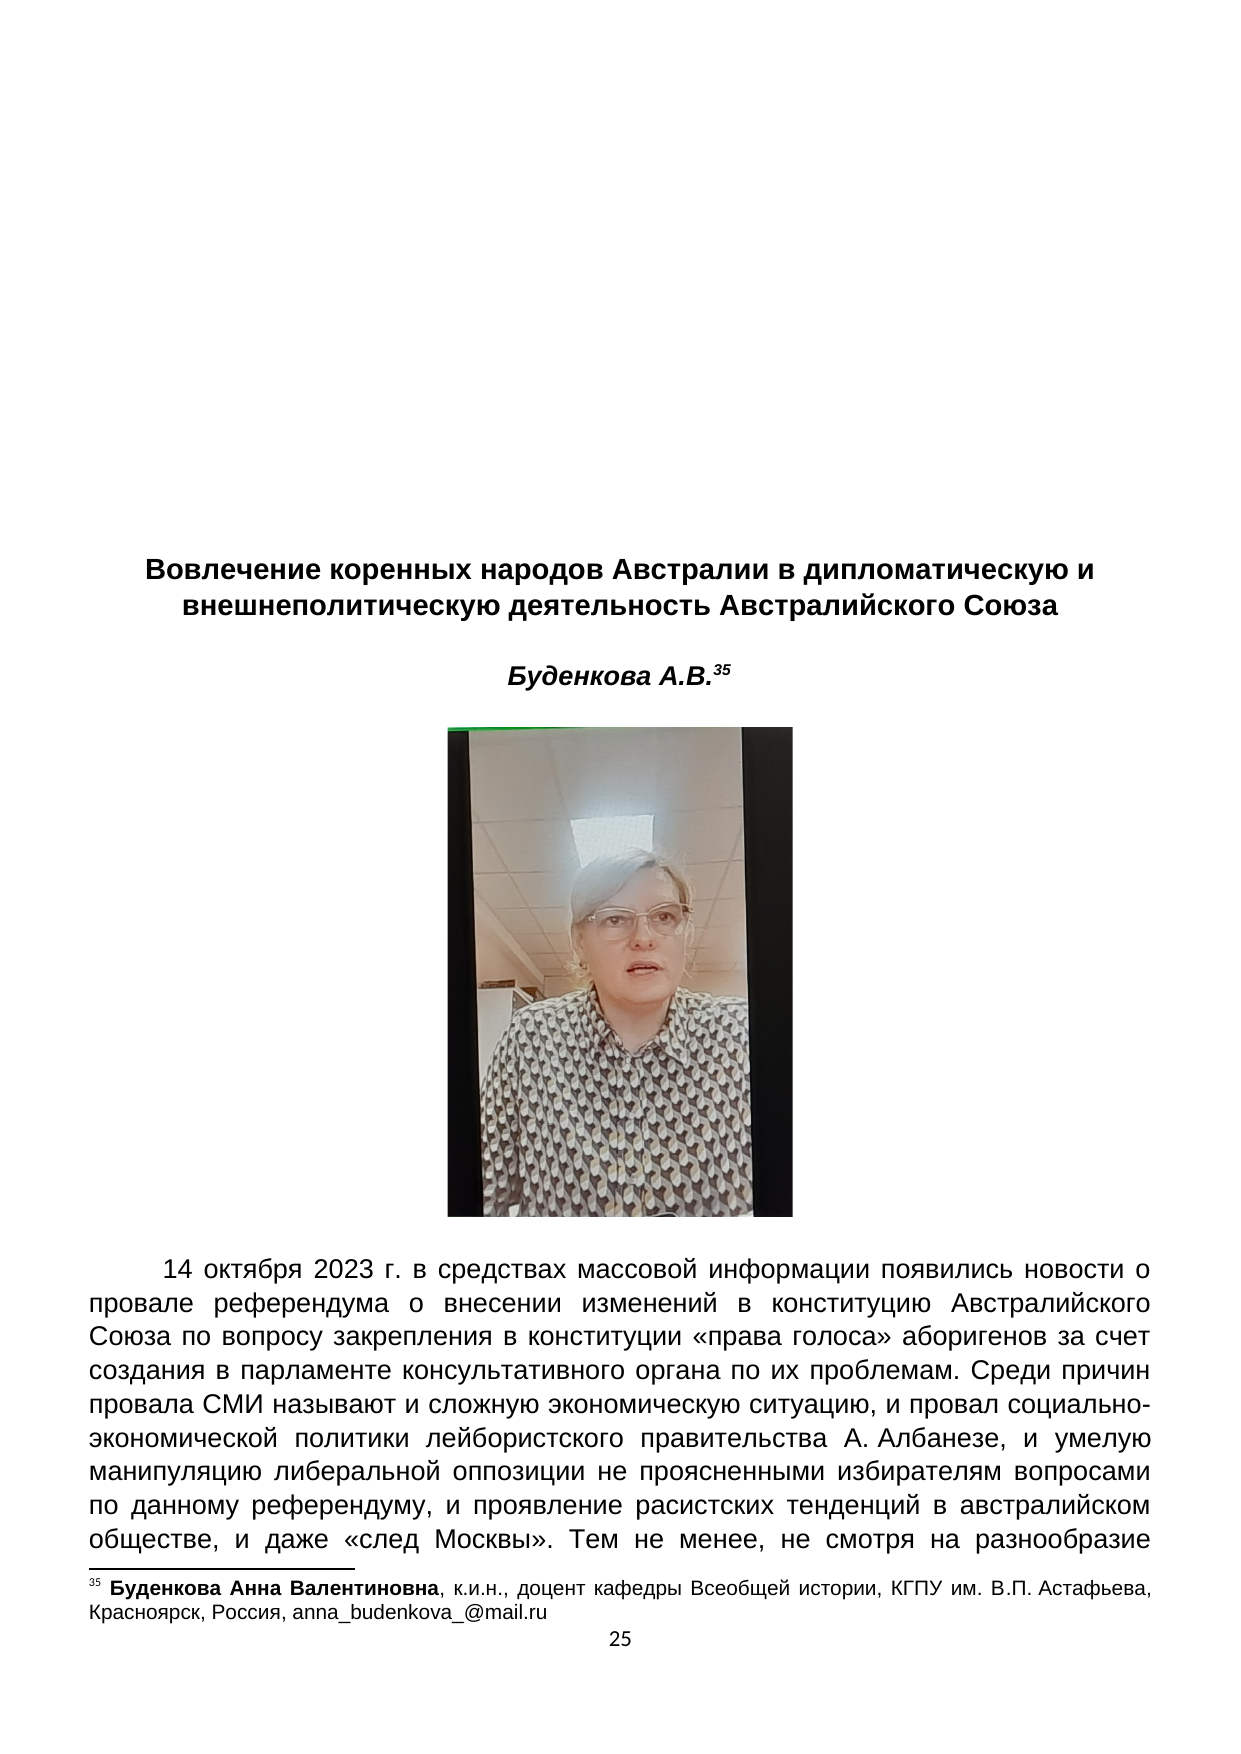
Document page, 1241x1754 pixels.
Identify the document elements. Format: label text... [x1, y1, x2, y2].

text Буденкова А.В. [89, 660, 1152, 692]
text Вовлечение коренных народов Австралии в дипломатическую и внешнеполитическую деятельность Австралийского Союза [89, 552, 1152, 622]
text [89, 1253, 1152, 1554]
picture [447, 727, 793, 1217]
